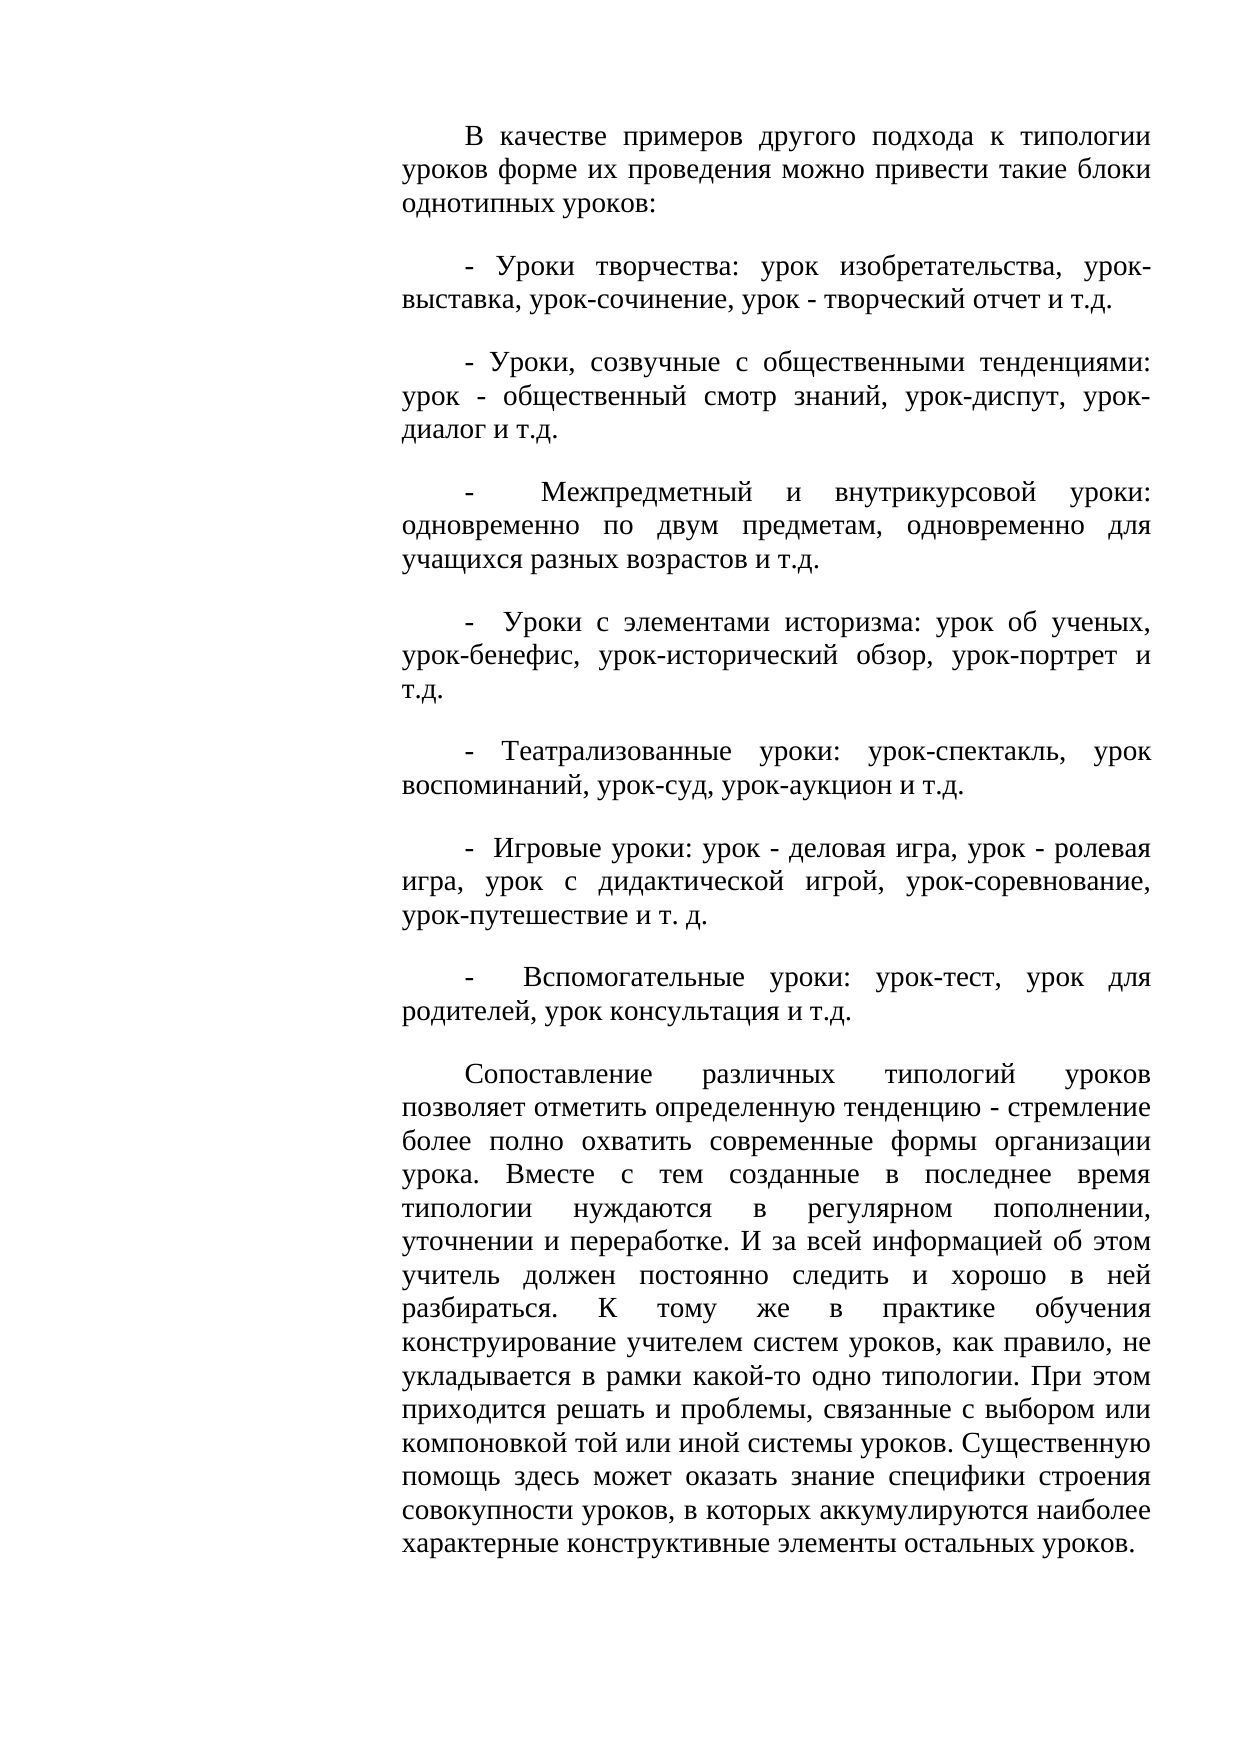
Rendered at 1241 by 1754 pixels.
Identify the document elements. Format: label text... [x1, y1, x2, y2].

text - Уроки, созвучные с общественными тенденциями: урок - общественный смотр знаний, урок-диспут, урок-диалог и т.д. [402, 344, 1152, 445]
text - Театрализованные уроки: урок-спектакль, урок воспоминаний, урок-суд, урок-аукцион и т.д. [402, 733, 1152, 801]
text - Игровые уроки: урок - деловая игра, урок - ролевая игра, урок с дидактической игрой, урок-соревнование, урок-путешествие и т. д. [402, 830, 1152, 930]
text В качестве примеров другого подхода к типологии уроков форме их проведения можно привести такие блоки однотипных уроков: [402, 118, 1152, 219]
text - Вспомогательные уроки: урок-тест, урок для родителей, урок консультация и т.д. [402, 959, 1152, 1027]
text - Межпредметный и внутрикурсовой уроки: одновременно по двум предметам, одновременно для учащихся разных возрастов и т.д. [402, 474, 1152, 574]
text - Уроки с элементами историзма: урок об ученых, урок-бенефис, урок-исторический обзор, урок-портрет и т.д. [402, 604, 1152, 704]
text - Уроки творчества: урок изобретательства, урок-выставка, урок-сочинение, урок - творческий отчет и т.д. [402, 248, 1152, 315]
text Сопоставление различных типологий уроков позволяет отметить определенную тенденцию - стремление более полно охватить современные формы организации урока. Вместе с тем созданные в последнее время типологии нуждаются в регулярном пополнении, уточнении и переработке. И за всей информацией об этом учитель должен постоянно следить и хорошо в ней разбираться. К тому же в практике обучения конструирование учителем систем уроков, как правило, не укладывается в рамки какой-то одно типологии. При этом приходится решать и проблемы, связанные с выбором или компоновкой той или иной системы уроков. Существенную помощь здесь может оказать знание специфики строения совокупности уроков, в которых аккумулируются наиболее характерные конструктивные элементы остальных уроков. [402, 1056, 1152, 1559]
